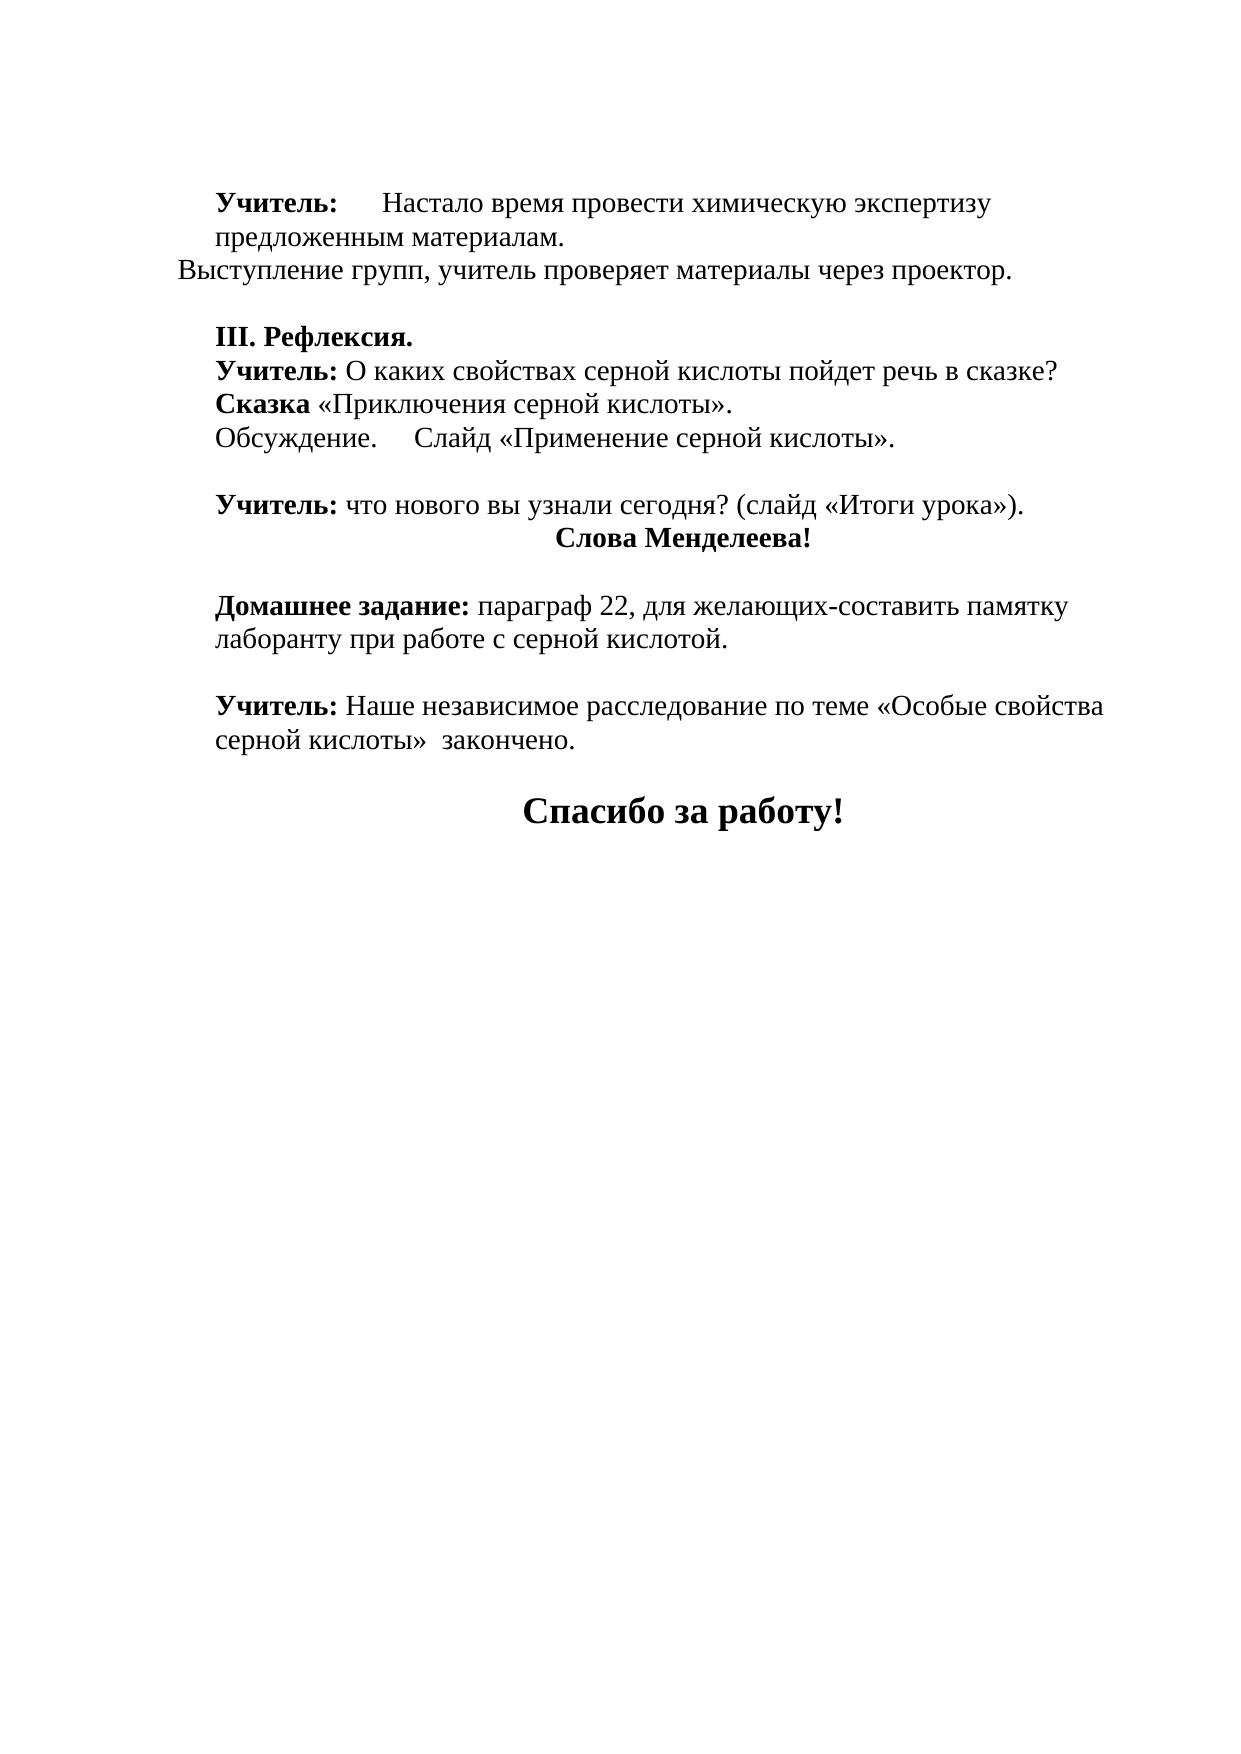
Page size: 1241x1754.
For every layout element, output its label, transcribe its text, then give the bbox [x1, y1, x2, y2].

text III. Рефлексия. [215, 319, 1152, 353]
text Учитель: О каких свойствах серной кислоты пойдет речь в сказке? [215, 353, 1152, 386]
text Учитель: Наше независимое расследование по теме «Особые свойства серной кислоты» закончено. [215, 688, 1152, 755]
text Сказка «Приключения серной кислоты». [215, 386, 1152, 420]
text Учитель: что нового вы узнали сегодня? (слайд «Итоги урока»). [215, 487, 1152, 521]
text Обсуждение. Слайд «Применение серной кислоты». [215, 420, 1152, 453]
text Выступление групп, учитель проверяет материалы через проектор. [177, 252, 1152, 286]
text Учитель: Настало время провести химическую экспертизу предложенным материалам. [215, 185, 1152, 252]
text Спасибо за работу! [215, 789, 1152, 832]
text Домашнее задание: параграф 22, для желающих-составить памятку лаборанту при работе с серной кислотой. [215, 588, 1152, 655]
text Слова Менделеева! [215, 521, 1152, 554]
